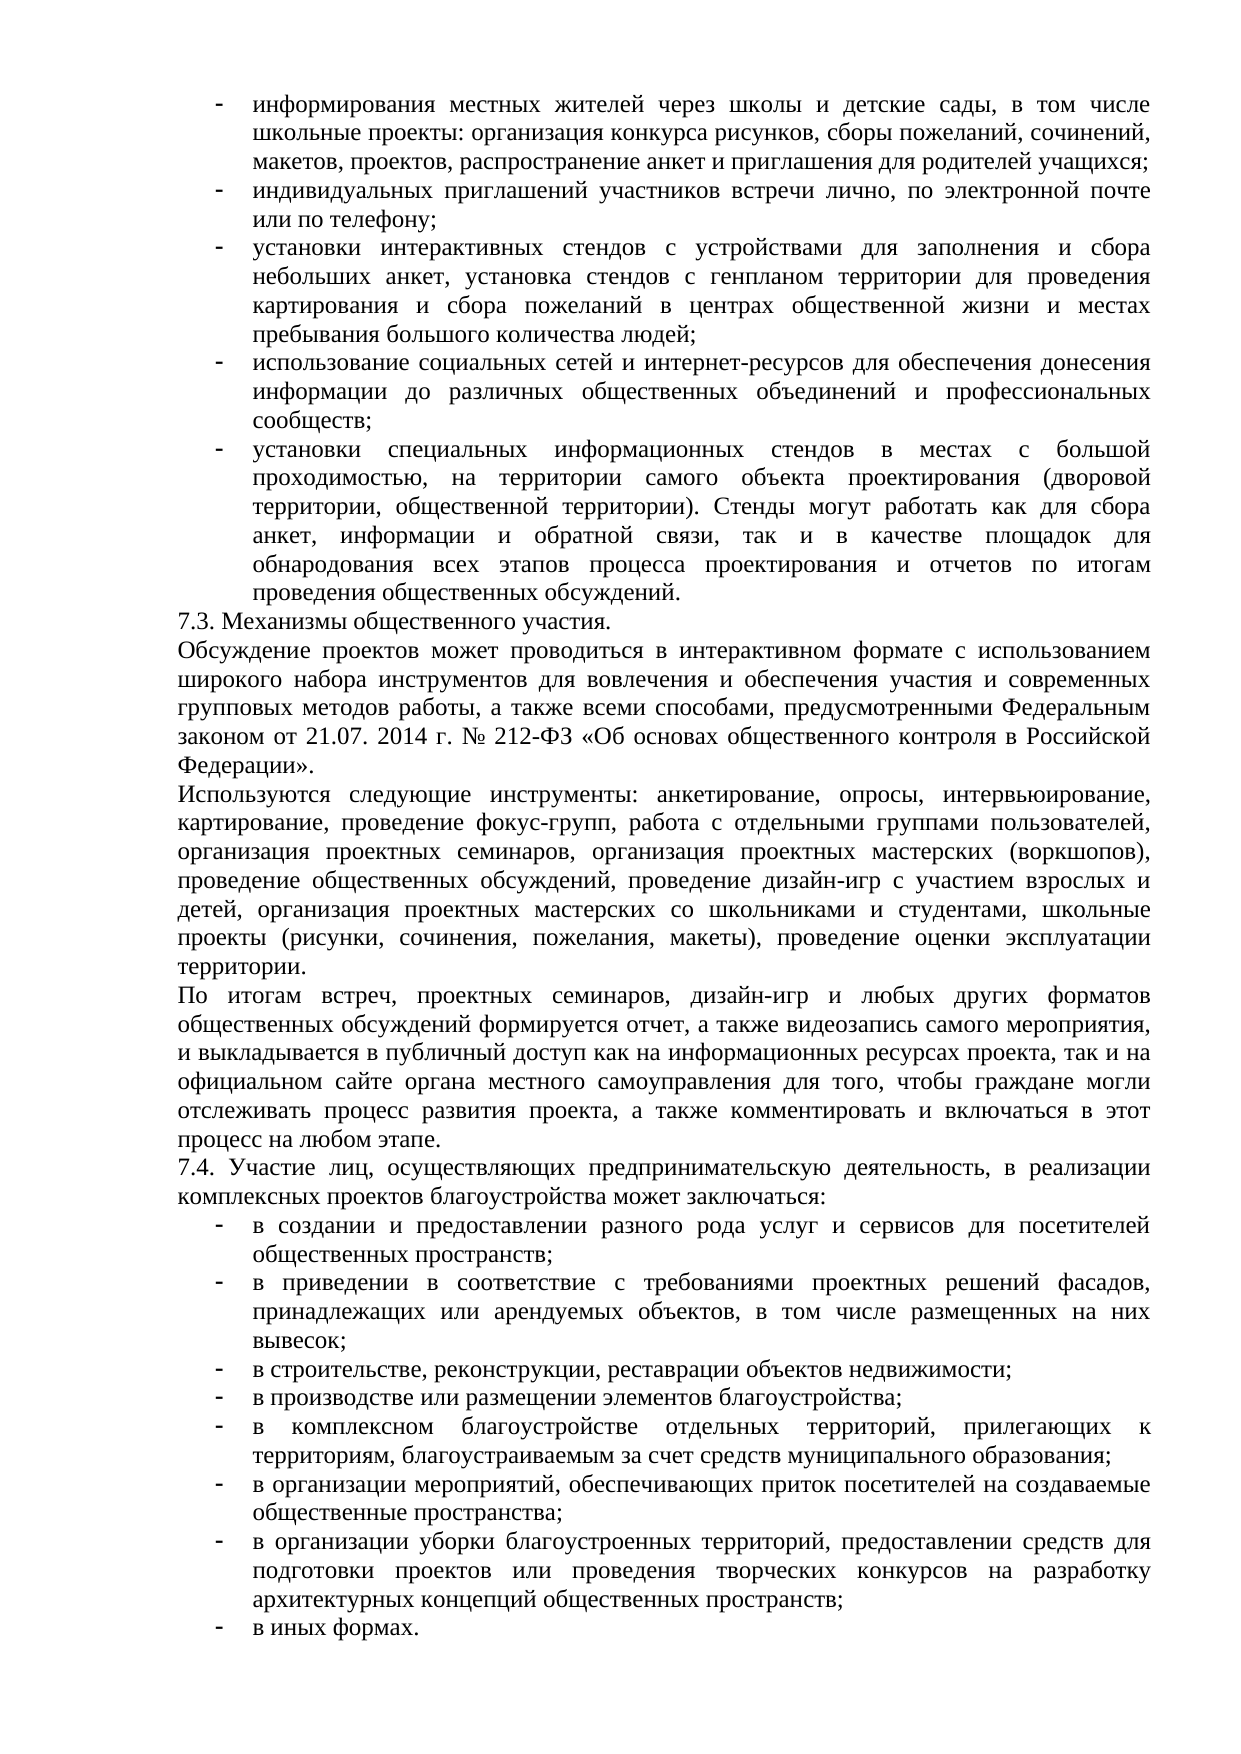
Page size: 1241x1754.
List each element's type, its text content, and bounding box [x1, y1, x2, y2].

text 7.4. Участие лиц, осуществляющих предпринимательскую деятельность, в реализации комплексных проектов благоустройства может заключаться: [177, 1152, 1152, 1210]
list в приведении в соответствие с требованиями проектных решений фасадов, принадлежащих или арендуемых объектов, в том числе размещенных на них вывесок; [215, 1267, 1152, 1354]
list в создании и предоставлении разного рода услуг и сервисов для посетителей общественных пространств; [215, 1210, 1152, 1267]
list в строительстве, реконструкции, реставрации объектов недвижимости; [215, 1354, 1152, 1382]
text 7.3. Механизмы общественного участия. [177, 606, 1152, 635]
list индивидуальных приглашений участников встречи лично, по электронной почте или по телефону; [215, 175, 1152, 232]
list в организации уборки благоустроенных территорий, предоставлении средств для подготовки проектов или проведения творческих конкурсов на разработку архитектурных концепций общественных пространств; [215, 1526, 1152, 1612]
list установки интерактивных стендов с устройствами для заполнения и сбора небольших анкет, установка стендов с генпланом территории для проведения картирования и сбора пожеланий в центрах общественной жизни и местах пребывания большого количества людей; [215, 232, 1152, 347]
list установки специальных информационных стендов в местах с большой проходимостью, на территории самого объекта проектирования (дворовой территории, общественной территории). Стенды могут работать как для сбора анкет, информации и обратной связи, так и в качестве площадок для обнародования всех этапов процесса проектирования и отчетов по итогам проведения общественных обсуждений. [215, 434, 1152, 606]
list в производстве или размещении элементов благоустройства; [215, 1382, 1152, 1411]
text Обсуждение проектов может проводиться в интерактивном формате с использованием широкого набора инструментов для вовлечения и обеспечения участия и современных групповых методов работы, а также всеми способами, предусмотренными Федеральным законом от 21.07. 2014 г. № 212-ФЗ «Об основах общественного контроля в Российской Федерации». Используются следующие инструменты: анкетирование, опросы, интервьюирование, картирование, проведение фокус-групп, работа с отдельными группами пользователей, организация проектных семинаров, организация проектных мастерских (воркшопов), проведение общественных обсуждений, проведение дизайн-игр с участием взрослых и детей, организация проектных мастерских со школьниками и студентами, школьные проекты (рисунки, сочинения, пожелания, макеты), проведение оценки эксплуатации территории. По итогам встреч, проектных семинаров, дизайн-игр и любых других форматов общественных обсуждений формируется отчет, а также видеозапись самого мероприятия, и выкладывается в публичный доступ как на информационных ресурсах проекта, так и на официальном сайте органа местного самоуправления для того, чтобы граждане могли отслеживать процесс развития проекта, а также комментировать и включаться в этот процесс на любом этапе. [177, 635, 1152, 1152]
list использование социальных сетей и интернет-ресурсов для обеспечения донесения информации до различных общественных объединений и профессиональных сообществ; [215, 347, 1152, 434]
list в комплексном благоустройстве отдельных территорий, прилегающих к территориям, благоустраиваемым за счет средств муниципального образования; [215, 1411, 1152, 1469]
list в организации мероприятий, обеспечивающих приток посетителей на создаваемые общественные пространства; [215, 1469, 1152, 1526]
list информирования местных жителей через школы и детские сады, в том числе школьные проекты: организация конкурса рисунков, сборы пожеланий, сочинений, макетов, проектов, распространение анкет и приглашения для родителей учащихся; [215, 89, 1152, 175]
list в иных формах. [215, 1612, 1152, 1641]
